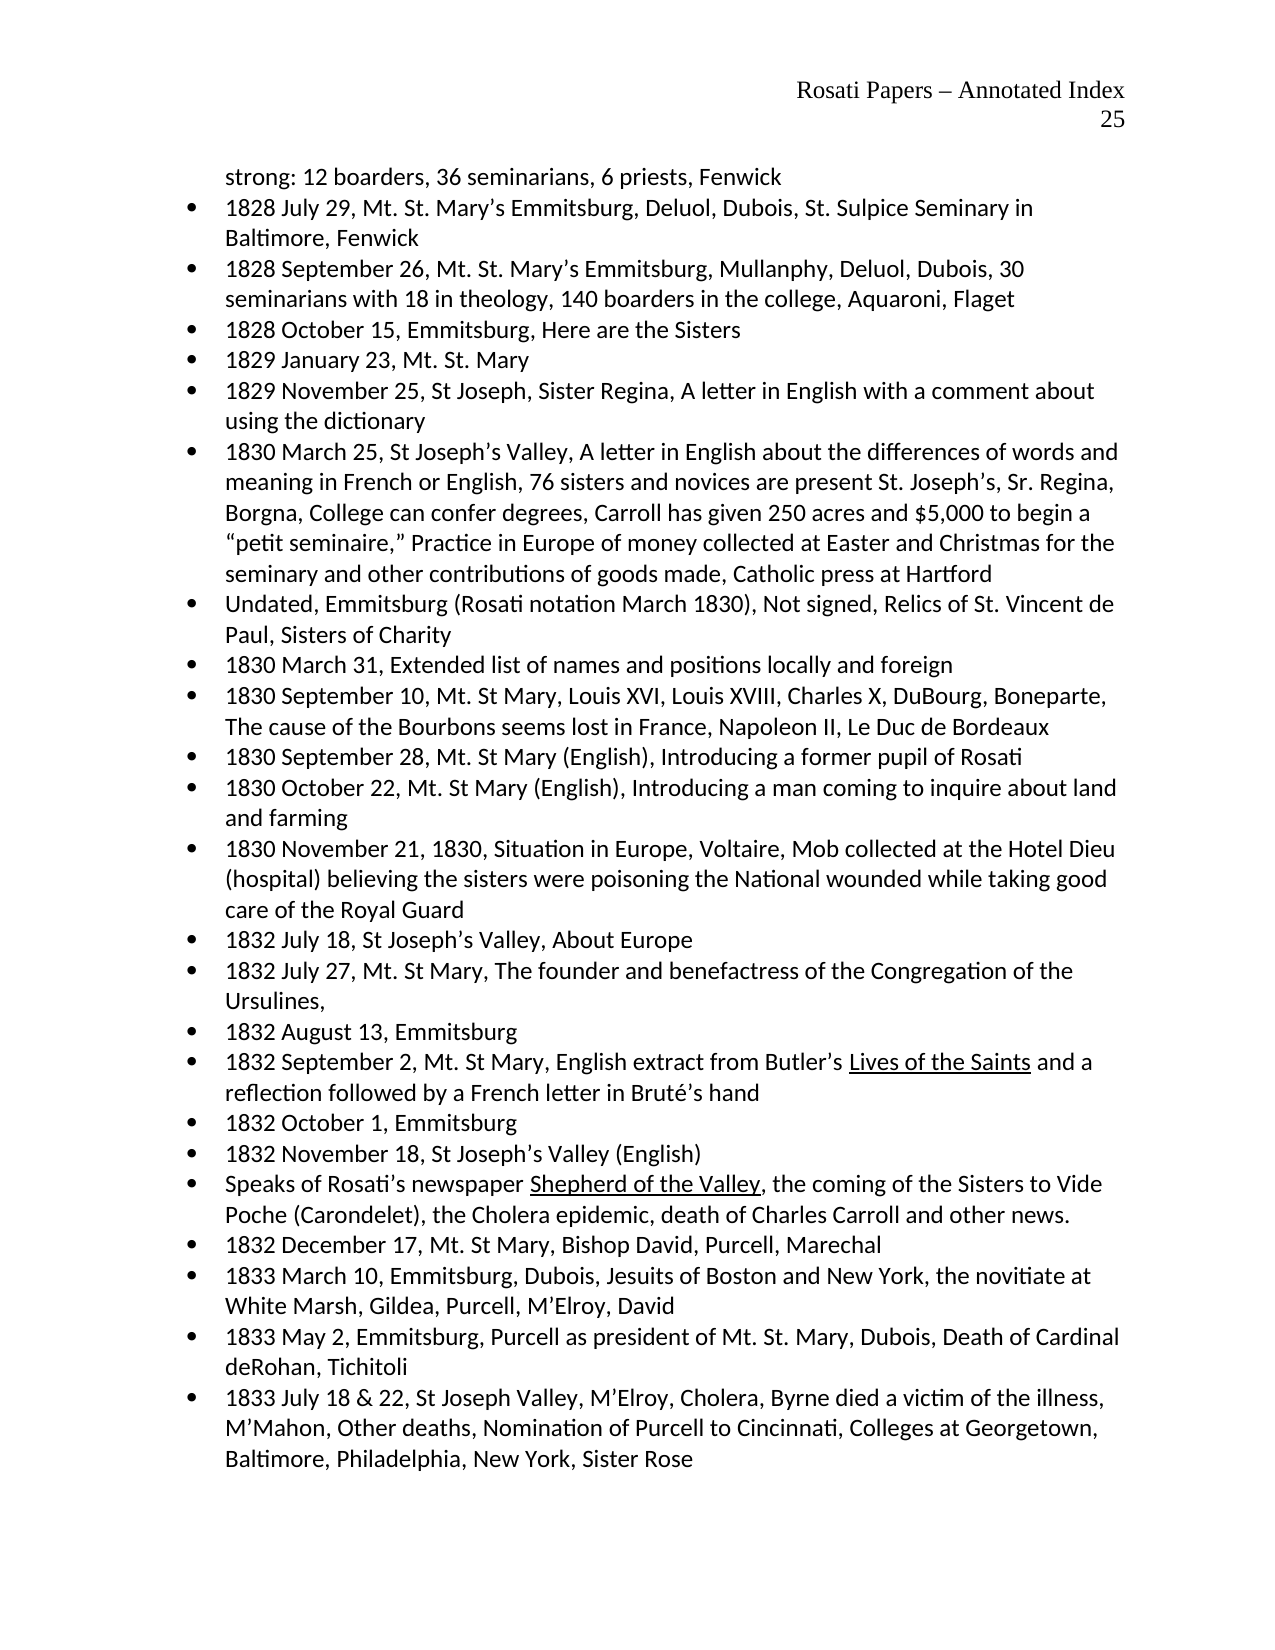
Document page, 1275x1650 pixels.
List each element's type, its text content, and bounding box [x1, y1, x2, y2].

list 1830 October 22, Mt. St Mary (English), Introducing a man coming to inquire about land and farming [187, 772, 1125, 833]
list 1828 July 29, Mt. St. Mary’s Emmitsburg, Deluol, Dubois, St. Sulpice Seminary in Baltimore, Fenwick [187, 192, 1125, 253]
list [187, 161, 1125, 192]
list 1829 November 25, St Joseph, Sister Regina, A letter in English with a comment about using the dictionary [187, 375, 1125, 436]
list Speaks of Rosati’s newspaper Shepherd of the Valley, the coming of the Sisters to Vide Poche (Carondelet), the Cholera epidemic, death of Charles Carroll and other news. [187, 1168, 1125, 1229]
list 1828 September 26, Mt. St. Mary’s Emmitsburg, Mullanphy, Deluol, Dubois, 30 seminarians with 18 in theology, 140 boarders in the college, Aquaroni, Flaget [187, 253, 1125, 314]
list 1833 July 18 & 22, St Joseph Valley, M’Elroy, Cholera, Byrne died a victim of the illness, M’Mahon, Other deaths, Nomination of Purcell to Cincinnati, Colleges at Georgetown, Baltimore, Philadelphia, New York, Sister Rose [187, 1382, 1125, 1474]
list 1830 November 21, 1830, Situation in Europe, Voltaire, Mob collected at the Hotel Dieu (hospital) believing the sisters were poisoning the National wounded while taking good care of the Royal Guard [187, 833, 1125, 924]
list 1830 March 31, Extended list of names and positions locally and foreign [187, 649, 1125, 680]
list 1829 January 23, Mt. St. Mary [187, 344, 1125, 375]
list 1830 September 28, Mt. St Mary (English), Introducing a former pupil of Rosati [187, 741, 1125, 772]
list 1830 September 10, Mt. St Mary, Louis XVI, Louis XVIII, Charles X, DuBourg, Boneparte, The cause of the Bourbons seems lost in France, Napoleon II, Le Duc de Bordeaux [187, 680, 1125, 741]
list Undated, Emmitsburg (Rosati notation March 1830), Not signed, Relics of St. Vincent de Paul, Sisters of Charity [187, 588, 1125, 649]
list 1832 August 13, Emmitsburg [187, 1016, 1125, 1046]
list 1832 December 17, Mt. St Mary, Bishop David, Purcell, Marechal [187, 1229, 1125, 1260]
list 1832 September 2, Mt. St Mary, English extract from Butler’s Lives of the Saints and a reflection followed by a French letter in Bruté’s hand [187, 1046, 1125, 1107]
list 1828 October 15, Emmitsburg, Here are the Sisters [187, 314, 1125, 344]
list 1833 May 2, Emmitsburg, Purcell as president of Mt. St. Mary, Dubois, Death of Cardinal deRohan, Tichitoli [187, 1321, 1125, 1382]
list 1832 November 18, St Joseph’s Valley (English) [187, 1138, 1125, 1168]
list 1832 July 27, Mt. St Mary, The founder and benefactress of the Congregation of the Ursulines, [187, 955, 1125, 1016]
list 1832 October 1, Emmitsburg [187, 1107, 1125, 1138]
list 1833 March 10, Emmitsburg, Dubois, Jesuits of Boston and New York, the novitiate at White Marsh, Gildea, Purcell, M’Elroy, David [187, 1260, 1125, 1321]
list 1830 March 25, St Joseph’s Valley, A letter in English about the differences of words and meaning in French or English, 76 sisters and novices are present St. Joseph’s, Sr. Regina, Borgna, College can confer degrees, Carroll has given 250 acres and $5,000 to begin a “petit seminaire,” Practice in Europe of money collected at Easter and Christmas for the seminary and other contributions of goods made, Catholic press at Hartford [187, 436, 1125, 588]
list 1832 July 18, St Joseph’s Valley, About Europe [187, 924, 1125, 955]
